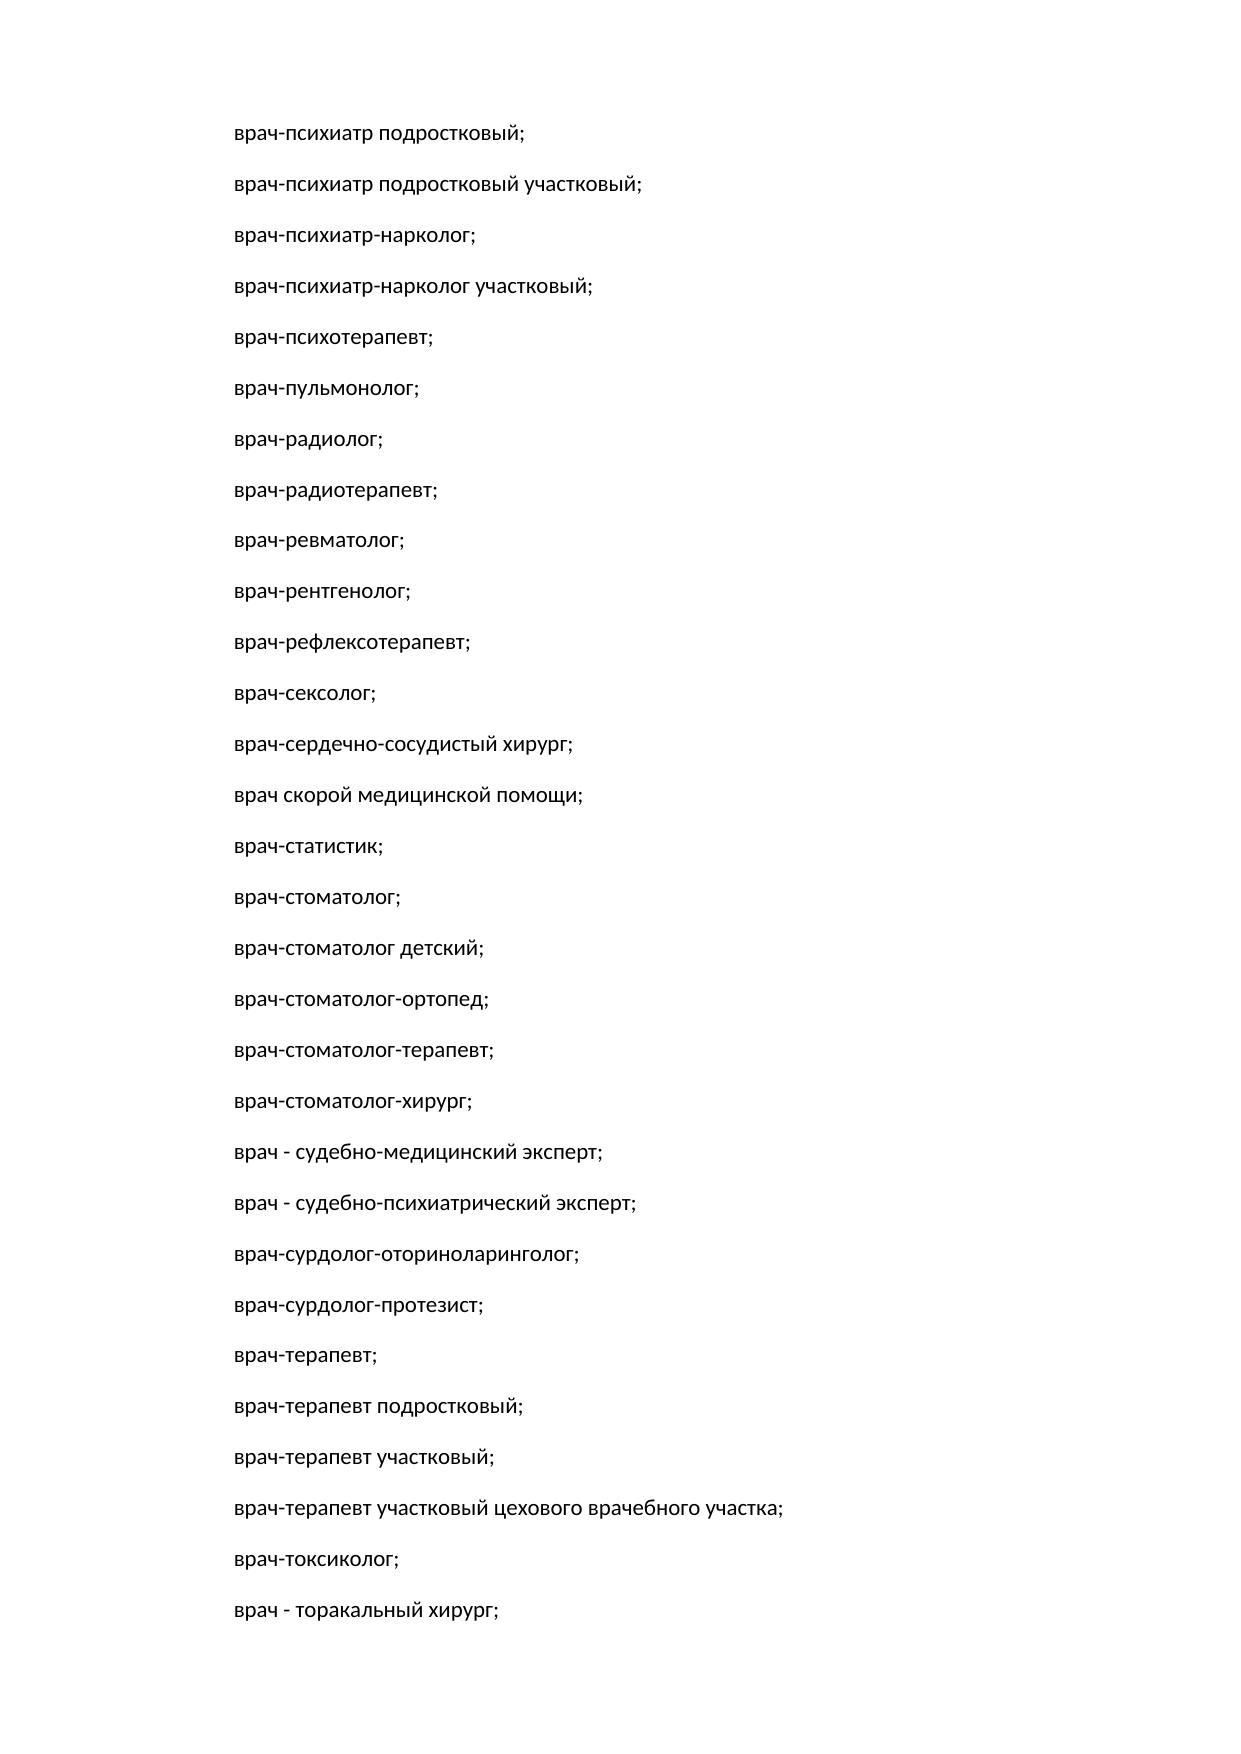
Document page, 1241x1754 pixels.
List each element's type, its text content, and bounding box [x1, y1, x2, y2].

text врач-сурдолог-протезист; [177, 1290, 1152, 1318]
text врач-рефлексотерапевт; [177, 627, 1152, 656]
text врач-терапевт; [177, 1341, 1152, 1369]
text врач-стоматолог детский; [177, 933, 1152, 961]
text врач-сурдолог-оториноларинголог; [177, 1239, 1152, 1267]
text врач-терапевт подростковый; [177, 1392, 1152, 1419]
text врач-токсиколог; [177, 1544, 1152, 1572]
text врач-терапевт участковый; [177, 1442, 1152, 1471]
text врач-психиатр-нарколог; [177, 220, 1152, 248]
text врач - судебно-медицинский эксперт; [177, 1137, 1152, 1165]
text врач-психиатр-нарколог участковый; [177, 271, 1152, 299]
text врач-психотерапевт; [177, 322, 1152, 350]
text врач-статистик; [177, 831, 1152, 859]
text врач-стоматолог-ортопед; [177, 984, 1152, 1012]
text врач-психиатр подростковый участковый; [177, 169, 1152, 197]
text врач-радиолог; [177, 424, 1152, 452]
text врач-пульмонолог; [177, 373, 1152, 401]
text врач-радиотерапевт; [177, 475, 1152, 503]
text врач скорой медицинской помощи; [177, 780, 1152, 808]
text врач-рентгенолог; [177, 577, 1152, 604]
text врач - торакальный хирург; [177, 1595, 1152, 1623]
text врач-стоматолог-терапевт; [177, 1035, 1152, 1063]
text врач-сердечно-сосудистый хирург; [177, 729, 1152, 757]
text врач - судебно-психиатрический эксперт; [177, 1188, 1152, 1216]
text врач-стоматолог; [177, 882, 1152, 910]
text врач-терапевт участковый цехового врачебного участка; [177, 1493, 1152, 1521]
text врач-стоматолог-хирург; [177, 1086, 1152, 1114]
text врач-сексолог; [177, 678, 1152, 706]
text врач-ревматолог; [177, 526, 1152, 554]
text врач-психиатр подростковый; [177, 118, 1152, 146]
